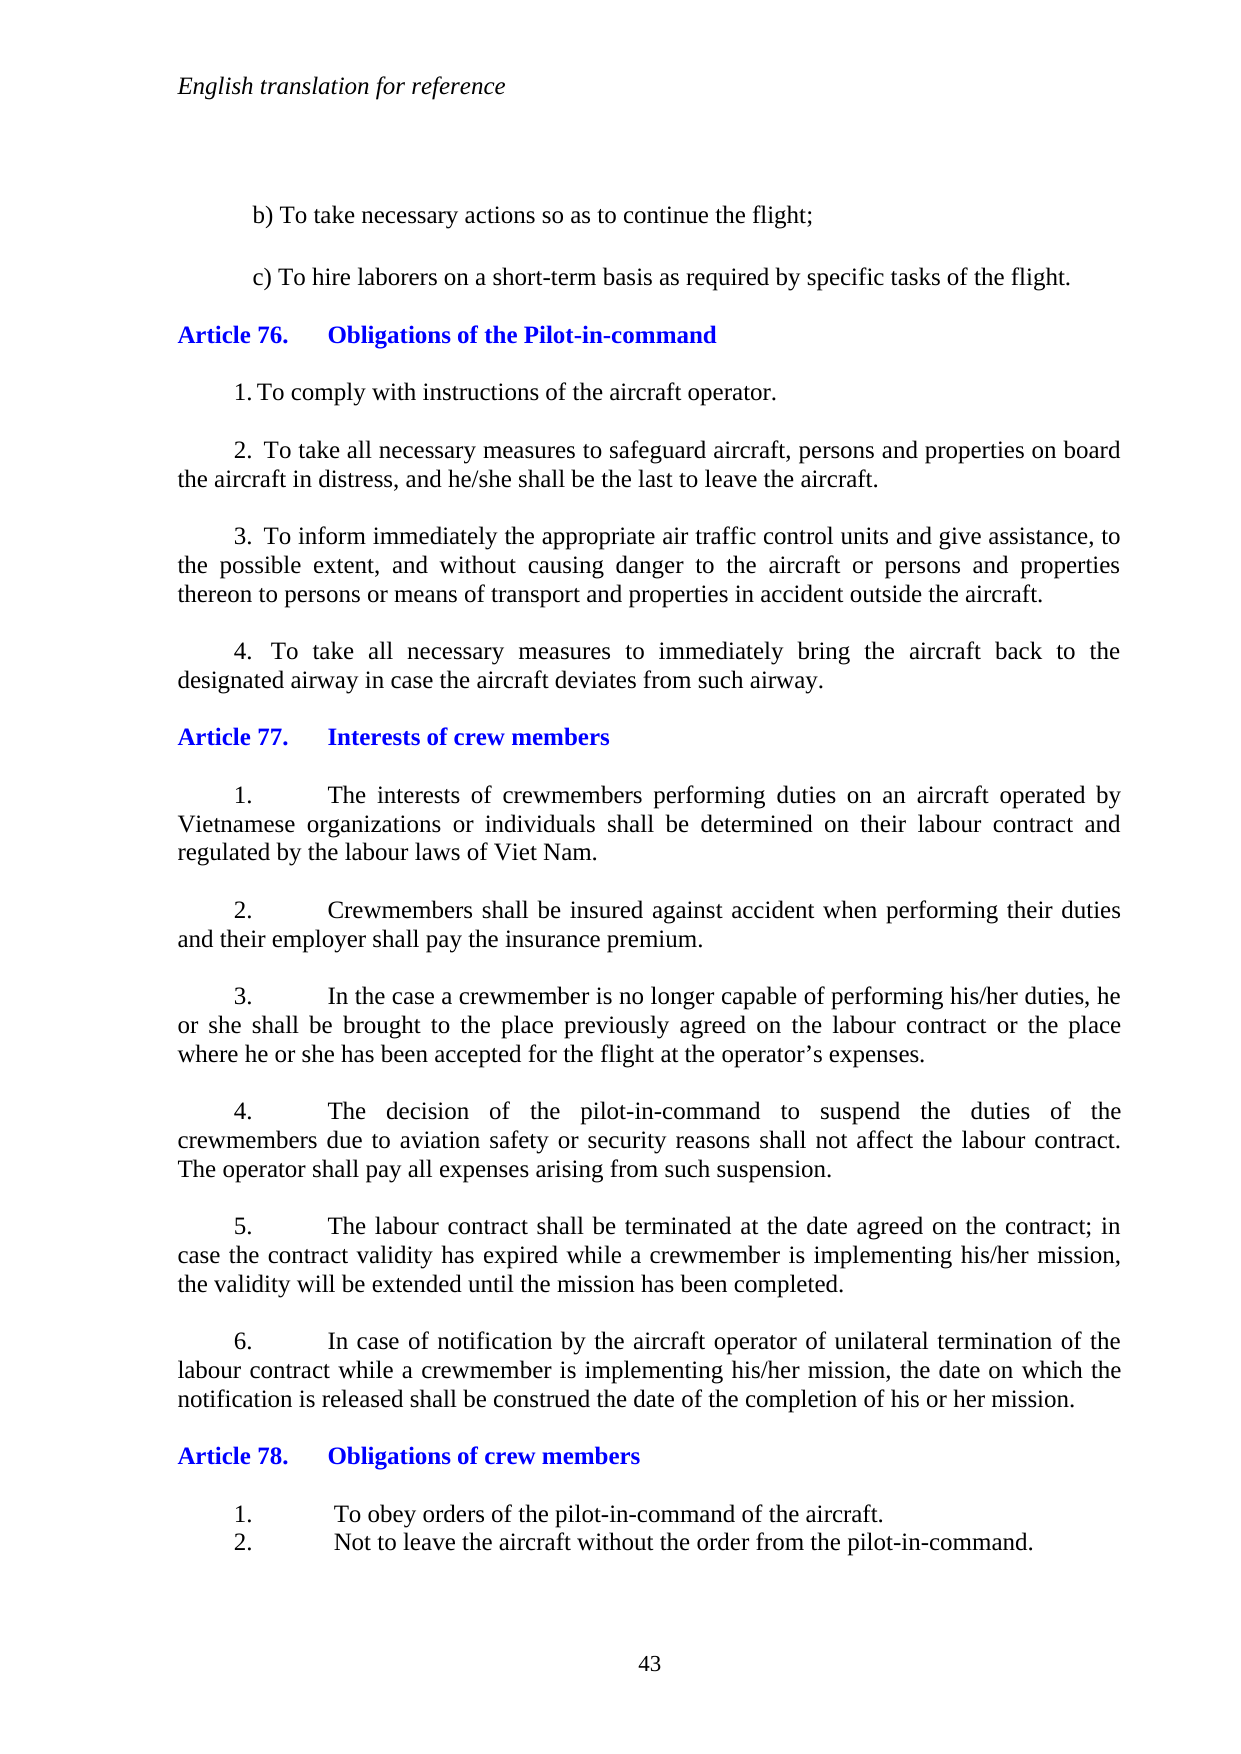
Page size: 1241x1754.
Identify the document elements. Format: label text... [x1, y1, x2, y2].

subtitle Obligations of the Pilot-in-command [177, 320, 1122, 349]
list To comply with instructions of the aircraft operator. [177, 377, 1122, 406]
subtitle Obligations of crew members [177, 1441, 1122, 1470]
subtitle Interests of crew members [177, 722, 1122, 751]
list To obey orders of the pilot-in-command of the aircraft. [177, 1499, 1122, 1527]
text b) To take necessary actions so as to continue the flight; [177, 200, 1122, 229]
text c) To hire laborers on a short-term basis as required by specific tasks of the flight. [177, 262, 1122, 291]
list Crewmembers shall be insured against accident when performing their duties and their employer shall pay the insurance premium. [177, 895, 1122, 952]
list To take all necessary measures to safeguard aircraft, persons and properties on board the aircraft in distress, and he/she shall be the last to leave the aircraft. [177, 435, 1122, 492]
list The interests of crewmembers performing duties on an aircraft operated by Vietnamese organizations or individuals shall be determined on their labour contract and regulated by the labour laws of . [177, 780, 1122, 866]
list To inform immediately the appropriate air traffic control units and give assistance, to the possible extent, and without causing danger to the aircraft or persons and properties thereon to persons or means of transport and properties in accident outside the aircraft. [177, 521, 1122, 607]
list In the case a crewmember is no longer capable of performing his/her duties, he or she shall be brought to the place previously agreed on the labour contract or the place where he or she has been accepted for the flight at the operator’s expenses. [177, 981, 1122, 1067]
list The decision of the pilot-in-command to suspend the duties of the crewmembers due to aviation safety or security reasons shall not affect the labour contract. The operator shall pay all expenses arising from such suspension. [177, 1096, 1122, 1182]
list The labour contract shall be terminated at the date agreed on the contract; in case the contract validity has expired while a crewmember is implementing his/her mission, the validity will be extended until the mission has been completed. [177, 1211, 1122, 1297]
list In case of notification by the aircraft operator of unilateral termination of the labour contract while a crewmember is implementing his/her mission, the date on which the notification is released shall be construed the date of the completion of his or her mission. [177, 1326, 1122, 1412]
list Not to leave the aircraft without the order from the pilot-in-command. [177, 1527, 1122, 1556]
list To take all necessary measures to immediately bring the aircraft back to the designated airway in case the aircraft deviates from such airway. [177, 636, 1122, 694]
